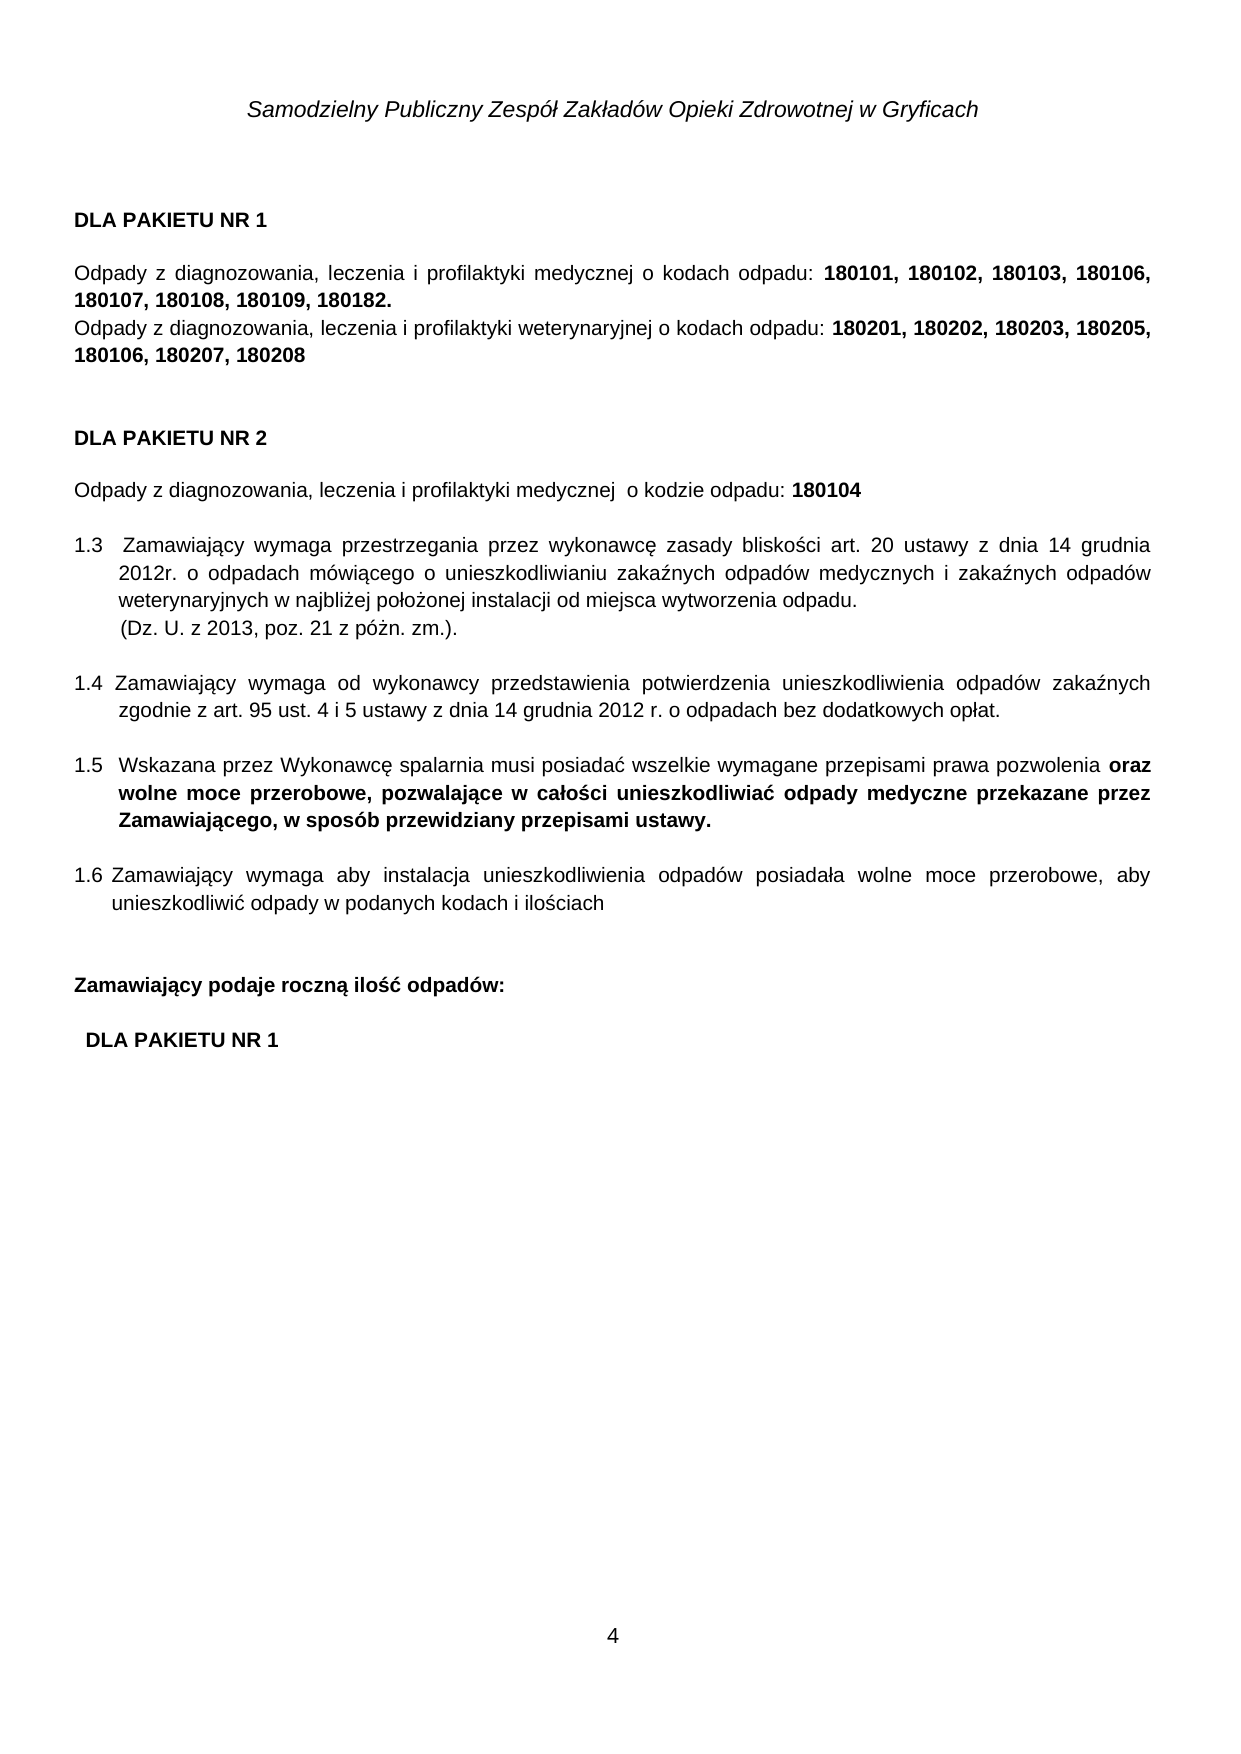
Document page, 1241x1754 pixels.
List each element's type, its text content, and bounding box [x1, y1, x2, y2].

text Odpady z diagnozowania, leczenia i profilaktyki medycznej o kodzie odpadu: 180104 [74, 478, 1152, 502]
text 1.4 Zamawiający wymaga od wykonawcy przedstawienia potwierdzenia unieszkodliwienia odpadów zakaźnych zgodnie z art. 95 ust. 4 i 5 ustawy z dnia 14 grudnia 2012 r. o odpadach bez dodatkowych opłat. [74, 670, 1152, 722]
list Zamawiający wymaga aby instalacja unieszkodliwienia odpadów posiadała wolne moce przerobowe, aby unieszkodliwić odpady w podanych kodach i ilościach [74, 863, 1152, 914]
list Wskazana przez Wykonawcę spalarnia musi posiadać wszelkie wymagane przepisami prawa pozwolenia oraz wolne moce przerobowe, pozwalające w całości unieszkodliwiać odpady medyczne przekazane przez Zamawiającego, w sposób przewidziany przepisami ustawy. [74, 753, 1152, 832]
text Odpady z diagnozowania, leczenia i profilaktyki weterynaryjnej o kodach odpadu: 180201, 180202, 180203, 180205, 180106, 180207, 180208 [74, 315, 1152, 367]
text DLA PAKIETU NR 1 [74, 1028, 1152, 1052]
text (Dz. U. z 2013, poz. 21 z póżn. zm.). [74, 615, 1152, 639]
text DLA PAKIETU NR 2 [74, 425, 1152, 449]
text Zamawiający podaje roczną ilość odpadów: [74, 973, 1152, 997]
text 1.3 Zamawiający wymaga przestrzegania przez wykonawcę zasady bliskości art. 20 ustawy z dnia 14 grudnia 2012r. o odpadach mówiącego o unieszkodliwianiu zakaźnych odpadów medycznych i zakaźnych odpadów weterynaryjnych w najbliżej położonej instalacji od miejsca wytworzenia odpadu. [74, 533, 1152, 612]
text Odpady z diagnozowania, leczenia i profilaktyki medycznej o kodach odpadu: 180101, 180102, 180103, 180106, 180107, 180108, 180109, 180182. [74, 260, 1152, 312]
text DLA PAKIETU NR 1 [74, 208, 1152, 232]
